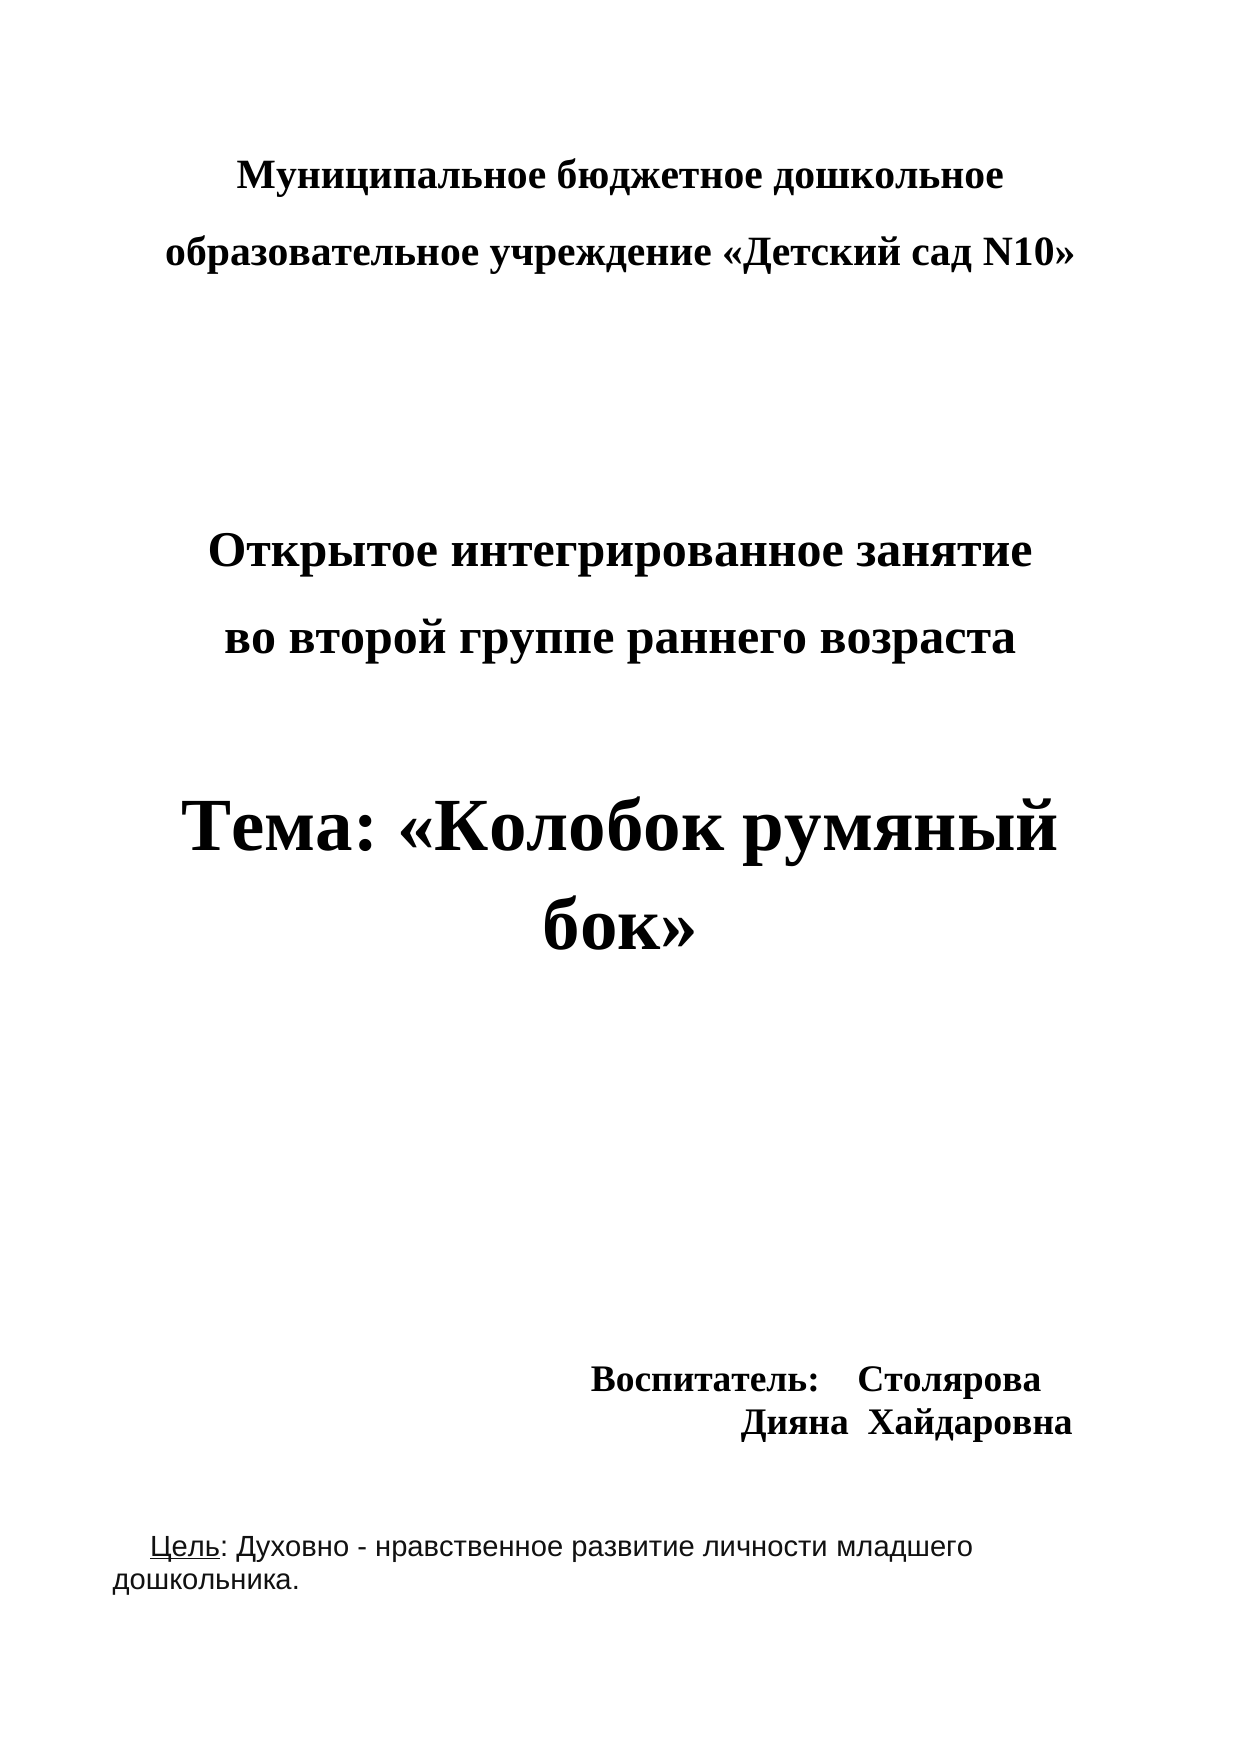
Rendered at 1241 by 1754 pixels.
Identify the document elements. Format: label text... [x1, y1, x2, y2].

text Открытое интегрированное занятие [112, 520, 1128, 577]
text Тема: «Колобок румяный бок» [112, 781, 1128, 966]
text во второй группе раннего возраста [112, 607, 1128, 664]
text Муниципальное бюджетное дошкольное [112, 150, 1128, 198]
text образовательное учреждение «Детский сад N10» [112, 226, 1128, 274]
text Воспитатель: Столярова [112, 1356, 1128, 1399]
text Дияна Хайдаровна [112, 1399, 1128, 1442]
text Цель: Духовно - нравственное развитие личности младшего дошкольника. [112, 1529, 1128, 1596]
